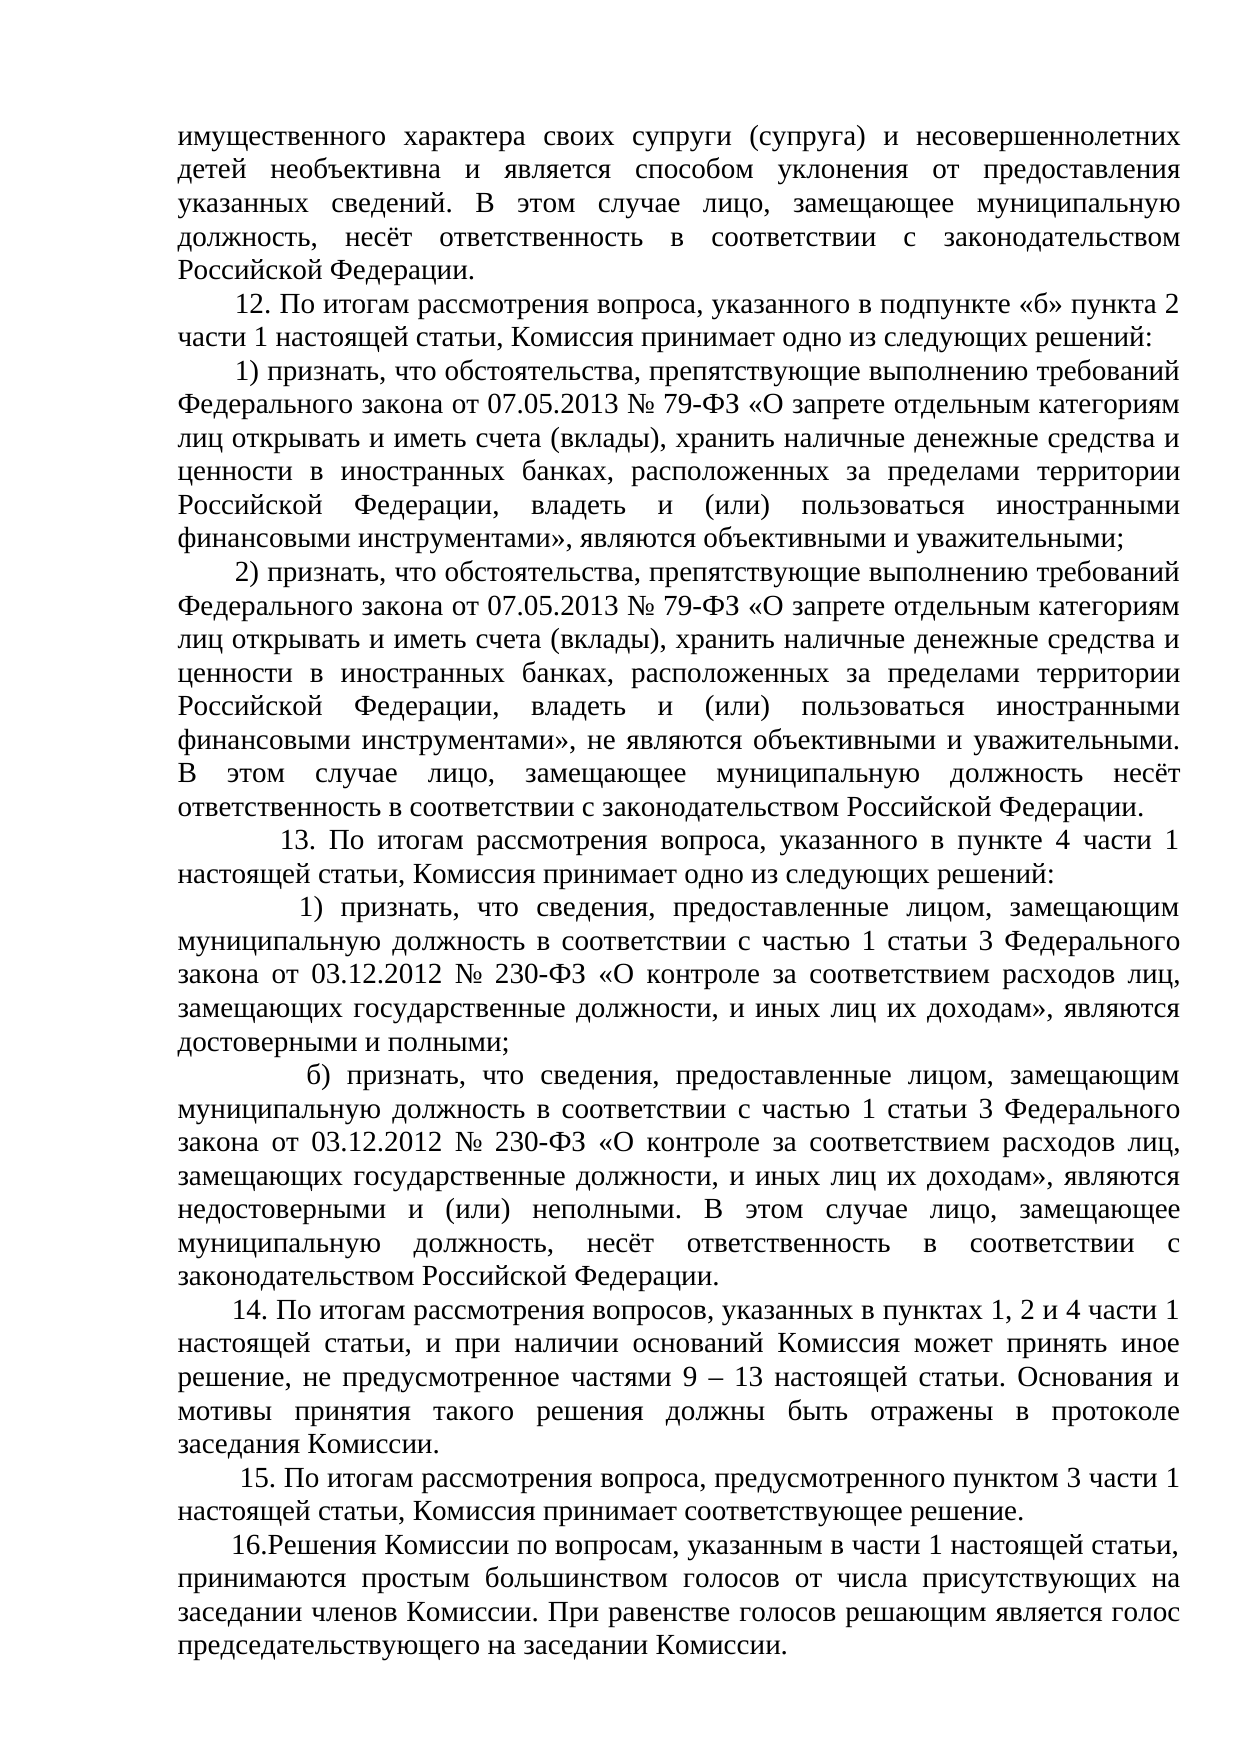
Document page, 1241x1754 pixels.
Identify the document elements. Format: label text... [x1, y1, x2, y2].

text 2) признать, что обстоятельства, препятствующие выполнению требований Федерального закона от 07.05.2013 № 79-ФЗ «О запрете отдельным категориям лиц открывать и иметь счета (вклады), хранить наличные денежные средства и ценности в иностранных банках, расположенных за пределами территории Российской Федерации, владеть и (или) пользоваться иностранными финансовыми инструментами», не являются объективными и уважительными. В этом случае лицо, замещающее муниципальную должность несёт ответственность в соответствии с законодательством Российской Федерации. [177, 554, 1181, 822]
text 1) признать, что обстоятельства, препятствующие выполнению требований Федерального закона от 07.05.2013 № 79-ФЗ «О запрете отдельным категориям лиц открывать и иметь счета (вклады), хранить наличные денежные средства и ценности в иностранных банках, расположенных за пределами территории Российской Федерации, владеть и (или) пользоваться иностранными финансовыми инструментами», являются объективными и уважительными; [177, 353, 1181, 554]
text 15. По итогам рассмотрения вопроса, предусмотренного пунктом 3 части 1 настоящей статьи, Комиссия принимает соответствующее решение. [177, 1460, 1181, 1527]
text 13. По итогам рассмотрения вопроса, указанного в пункте 4 части 1 настоящей статьи, Комиссия принимает одно из следующих решений: [177, 822, 1181, 889]
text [177, 118, 1181, 286]
text 16.Решения Комиссии по вопросам, указанным в части 1 настоящей статьи, принимаются простым большинством голосов от числа присутствующих на заседании членов Комиссии. При равенстве голосов решающим является голос председательствующего на заседании Комиссии. [177, 1527, 1181, 1661]
text 14. По итогам рассмотрения вопросов, указанных в пунктах 1, 2 и 4 части 1 настоящей статьи, и при наличии оснований Комиссия может принять иное решение, не предусмотренное частями 9 – 13 настоящей статьи. Основания и мотивы принятия такого решения должны быть отражены в протоколе заседания Комиссии. [177, 1292, 1181, 1460]
text 12. По итогам рассмотрения вопроса, указанного в подпункте «б» пункта 2 части 1 настоящей статьи, Комиссия принимает одно из следующих решений: [177, 286, 1181, 353]
text 1) признать, что сведения, предоставленные лицом, замещающим муниципальную должность в соответствии с частью 1 статьи 3 Федерального закона от 03.12.2012 № 230-ФЗ «О контроле за соответствием расходов лиц, замещающих государственные должности, и иных лиц их доходам», являются достоверными и полными; [177, 889, 1181, 1057]
text б) признать, что сведения, предоставленные лицом, замещающим муниципальную должность в соответствии с частью 1 статьи 3 Федерального закона от 03.12.2012 № 230-ФЗ «О контроле за соответствием расходов лиц, замещающих государственные должности, и иных лиц их доходам», являются недостоверными и (или) неполными. В этом случае лицо, замещающее муниципальную должность, несёт ответственность в соответствии с законодательством Российской Федерации. [177, 1057, 1181, 1292]
